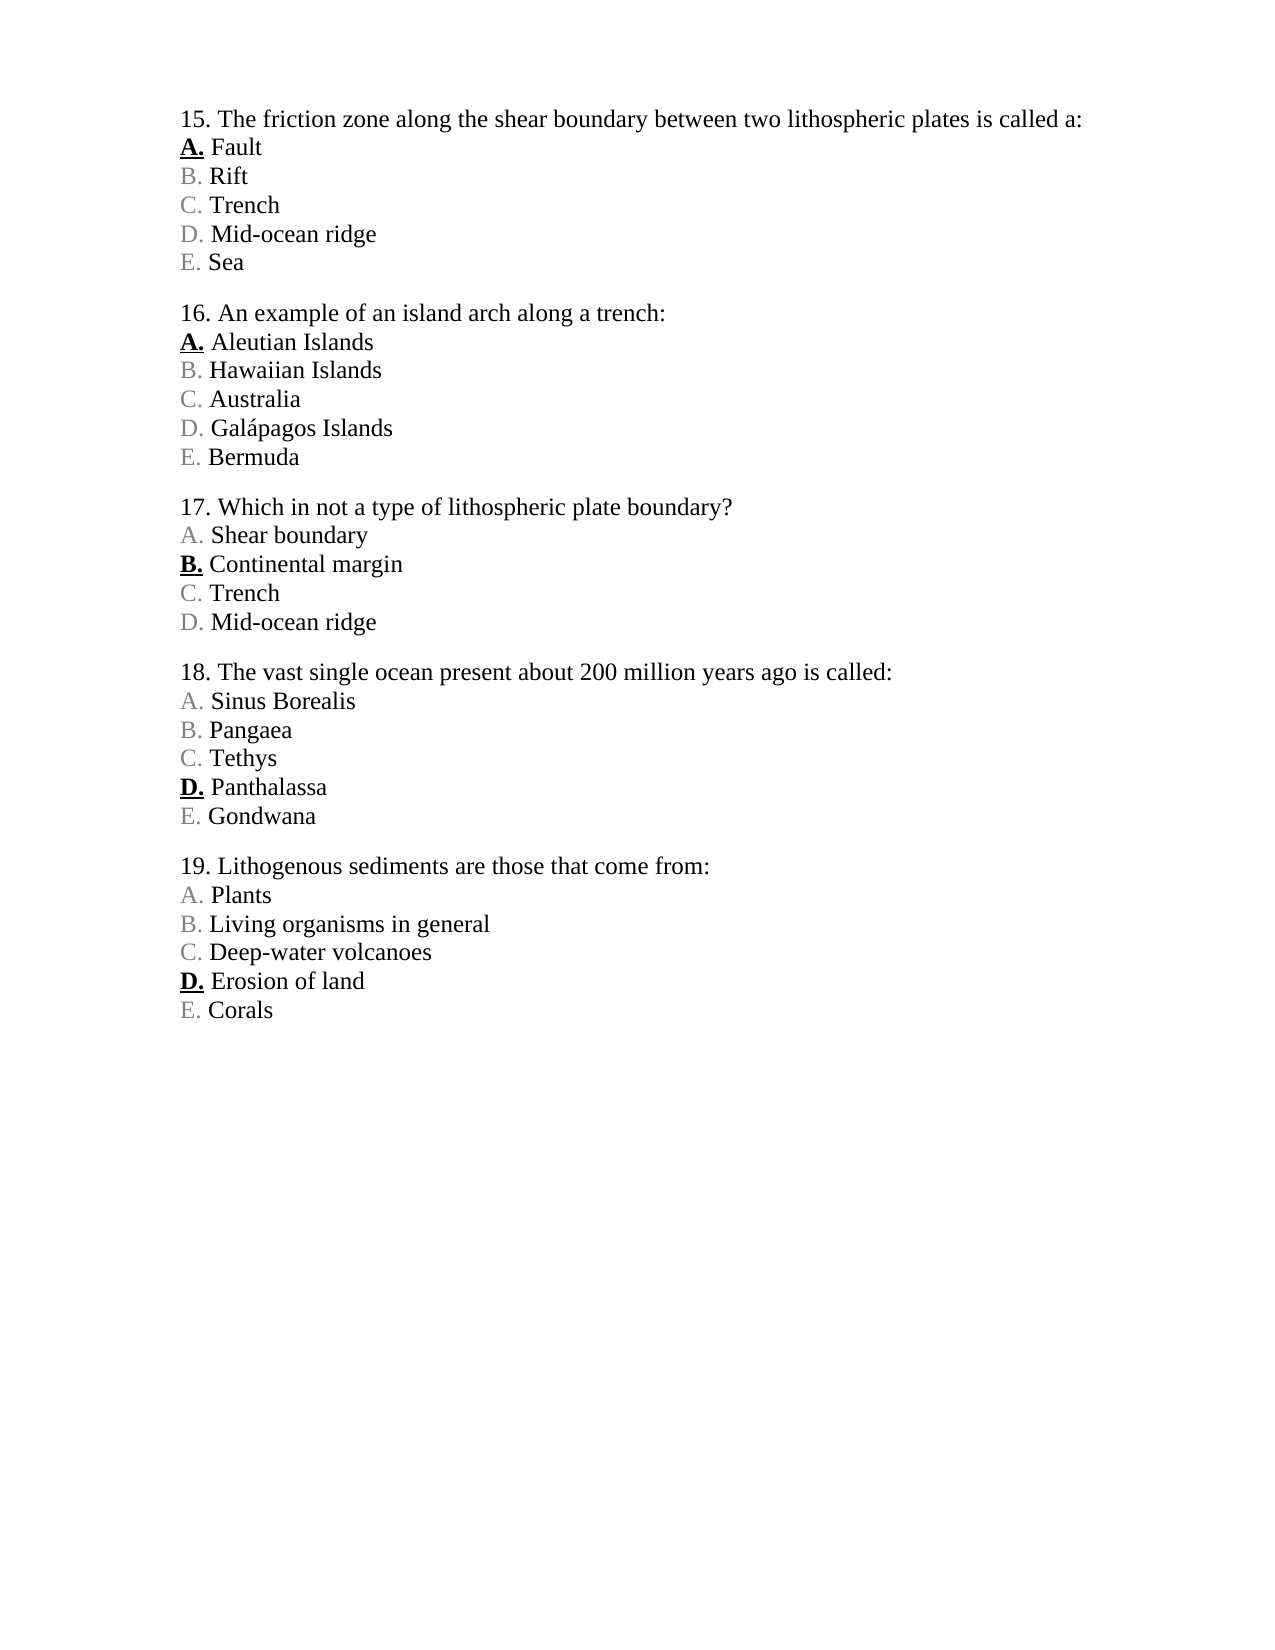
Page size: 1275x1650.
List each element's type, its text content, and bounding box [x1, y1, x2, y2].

text 17. Which in not a type of lithospheric plate boundary? A. Shear boundary B. Continental margin C. Trench D. Mid-ocean ridge [180, 492, 1125, 636]
text 15. The friction zone along the shear boundary between two lithospheric plates is called a: A. Fault B. Rift C. Trench D. Mid-ocean ridge E. Sea [180, 104, 1125, 276]
text 19. Lithogenous sediments are those that come from: A. Plants B. Living organisms in general C. Deep-water volcanoes D. Erosion of land E. Corals [180, 851, 1125, 1024]
text 18. The vast single ocean present about 200 million years ago is called: A. Sinus Borealis B. Pangaea C. Tethys D. Panthalassa E. Gondwana [180, 657, 1125, 830]
text 16. An example of an island arch along a trench: A. Aleutian Islands B. Hawaiian Islands C. Australia D. Galápagos Islands E. Bermuda [180, 298, 1125, 470]
